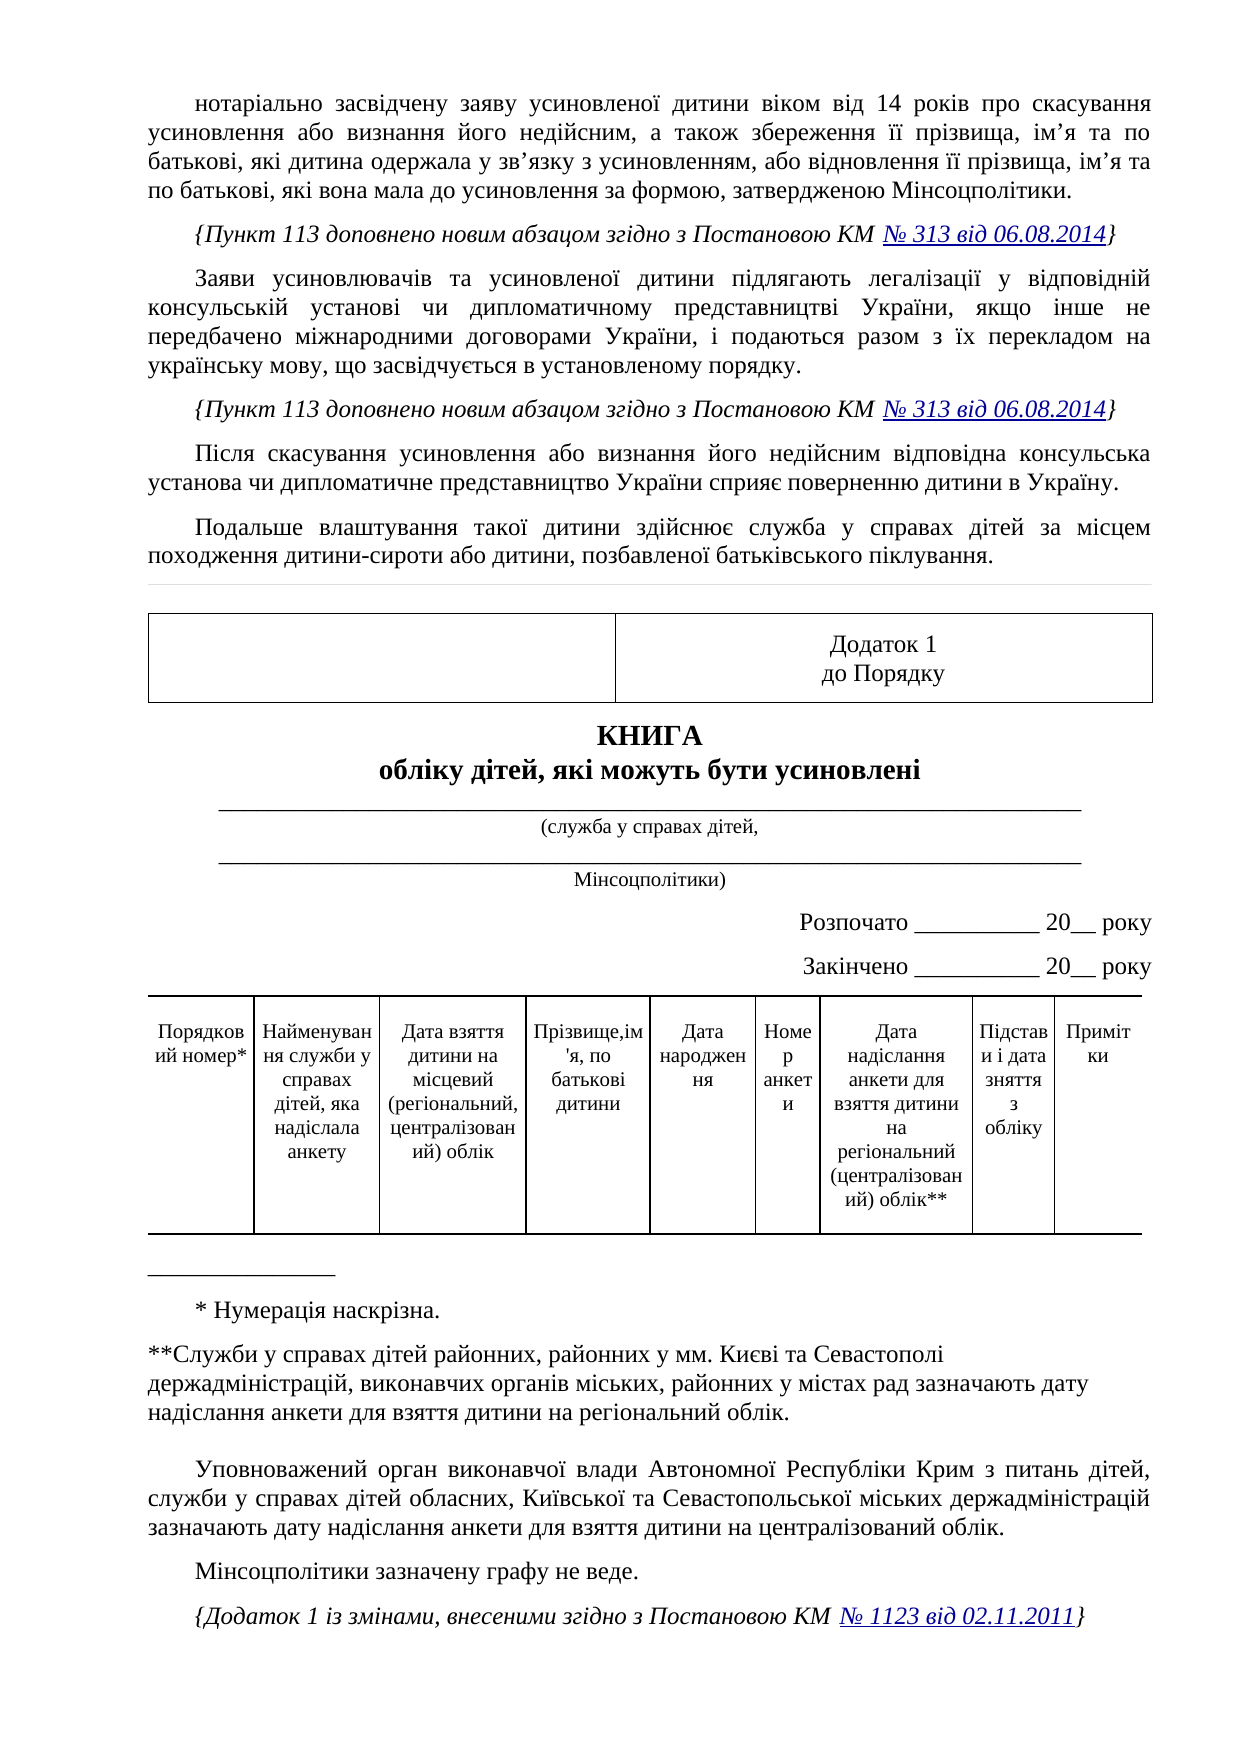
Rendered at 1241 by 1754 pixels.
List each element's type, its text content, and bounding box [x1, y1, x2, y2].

table_header Порядковий номер* [148, 997, 253, 1233]
text Заяви усиновлювачів та усиновленої дитини підлягають легалізації у відповідній консульській установі чи дипломатичному представництві України, якщо інше не передбачено міжнародними договорами України, і подаються разом з їх перекладом на українську мову, що засвідчується в установленому порядку. [148, 263, 1152, 378]
table_header Найменування служби у справах дітей, яка надіслала анкету [255, 997, 379, 1233]
text Мінсоцполітики зазначену графу не веде. [148, 1556, 1152, 1585]
table_header Дата народження [651, 997, 755, 1233]
text {Пункт 113 доповнено новим абзацом згідно з Постановою КМ № 313 від 06.08.2014} [148, 394, 1152, 423]
text Розпочато __________ 20__ року [148, 907, 1152, 935]
table_header Дата взяття дитини на місцевий (регіональний, централізований) облік [380, 997, 525, 1233]
table_header Номер анкети [756, 997, 819, 1233]
text Подальше влаштування такої дитини здійснює служба у справах дітей за місцем походження дитини-сироти або дитини, позбавленої батьківського піклування. [148, 512, 1152, 569]
text {Пункт 113 доповнено новим абзацом згідно з Постановою КМ № 313 від 06.08.2014} [148, 219, 1152, 248]
table_header Прізвище,ім'я, по батькові дитини [527, 997, 649, 1233]
table_header Додаток 1 до Порядку [616, 614, 1152, 702]
table_header Підстави і дата зняття з обліку [973, 997, 1054, 1233]
text КНИГА обліку дітей, які можуть бути усиновлені _____________________________________________________________________ (служба у справах дітей, _____________________________________________________________________ Мінсоцполітики) [194, 718, 1105, 891]
table_header Примітки [1055, 997, 1142, 1233]
table_header Дата надіслання анкети для взяття дитини на регіональний (централізований) облік** [821, 997, 972, 1233]
text Закінчено __________ 20__ року [148, 951, 1152, 980]
text нотаріально засвідчену заяву усиновленої дитини віком від 14 років про скасування усиновлення або визнання його недійсним, а також збереження її прізвища, ім’я та по батькові, які дитина одержала у зв’язку з усиновленням, або відновлення її прізвища, ім’я та по батькові, які вона мала до усиновлення за формою, затвердженою Мінсоцполітики. [148, 88, 1152, 203]
text Уповноважений орган виконавчої влади Автономної Республіки Крим з питань дітей, служби у справах дітей обласних, Київської та Севастопольської міських держадміністрацій зазначають дату надіслання анкети для взяття дитини на централізований облік. [148, 1454, 1152, 1541]
table_header [149, 614, 615, 702]
text {Додаток 1 із змінами, внесеними згідно з Постановою КМ № 1123 від 02.11.2011} [148, 1601, 1152, 1629]
text Після скасування усиновлення або визнання його недійсним відповідна консульська установа чи дипломатичне представництво України сприяє поверненню дитини в Україну. [148, 438, 1152, 496]
text **Служби у справах дітей районних, районних у мм. Києві та Севастополі держадміністрацій, виконавчих органів міських, районних у містах рад зазначають дату надіслання анкети для взяття дитини на регіональний облік. [148, 1339, 1152, 1425]
text _______________ [148, 1250, 1152, 1279]
text * Нумерація наскрізна. [148, 1295, 1152, 1323]
